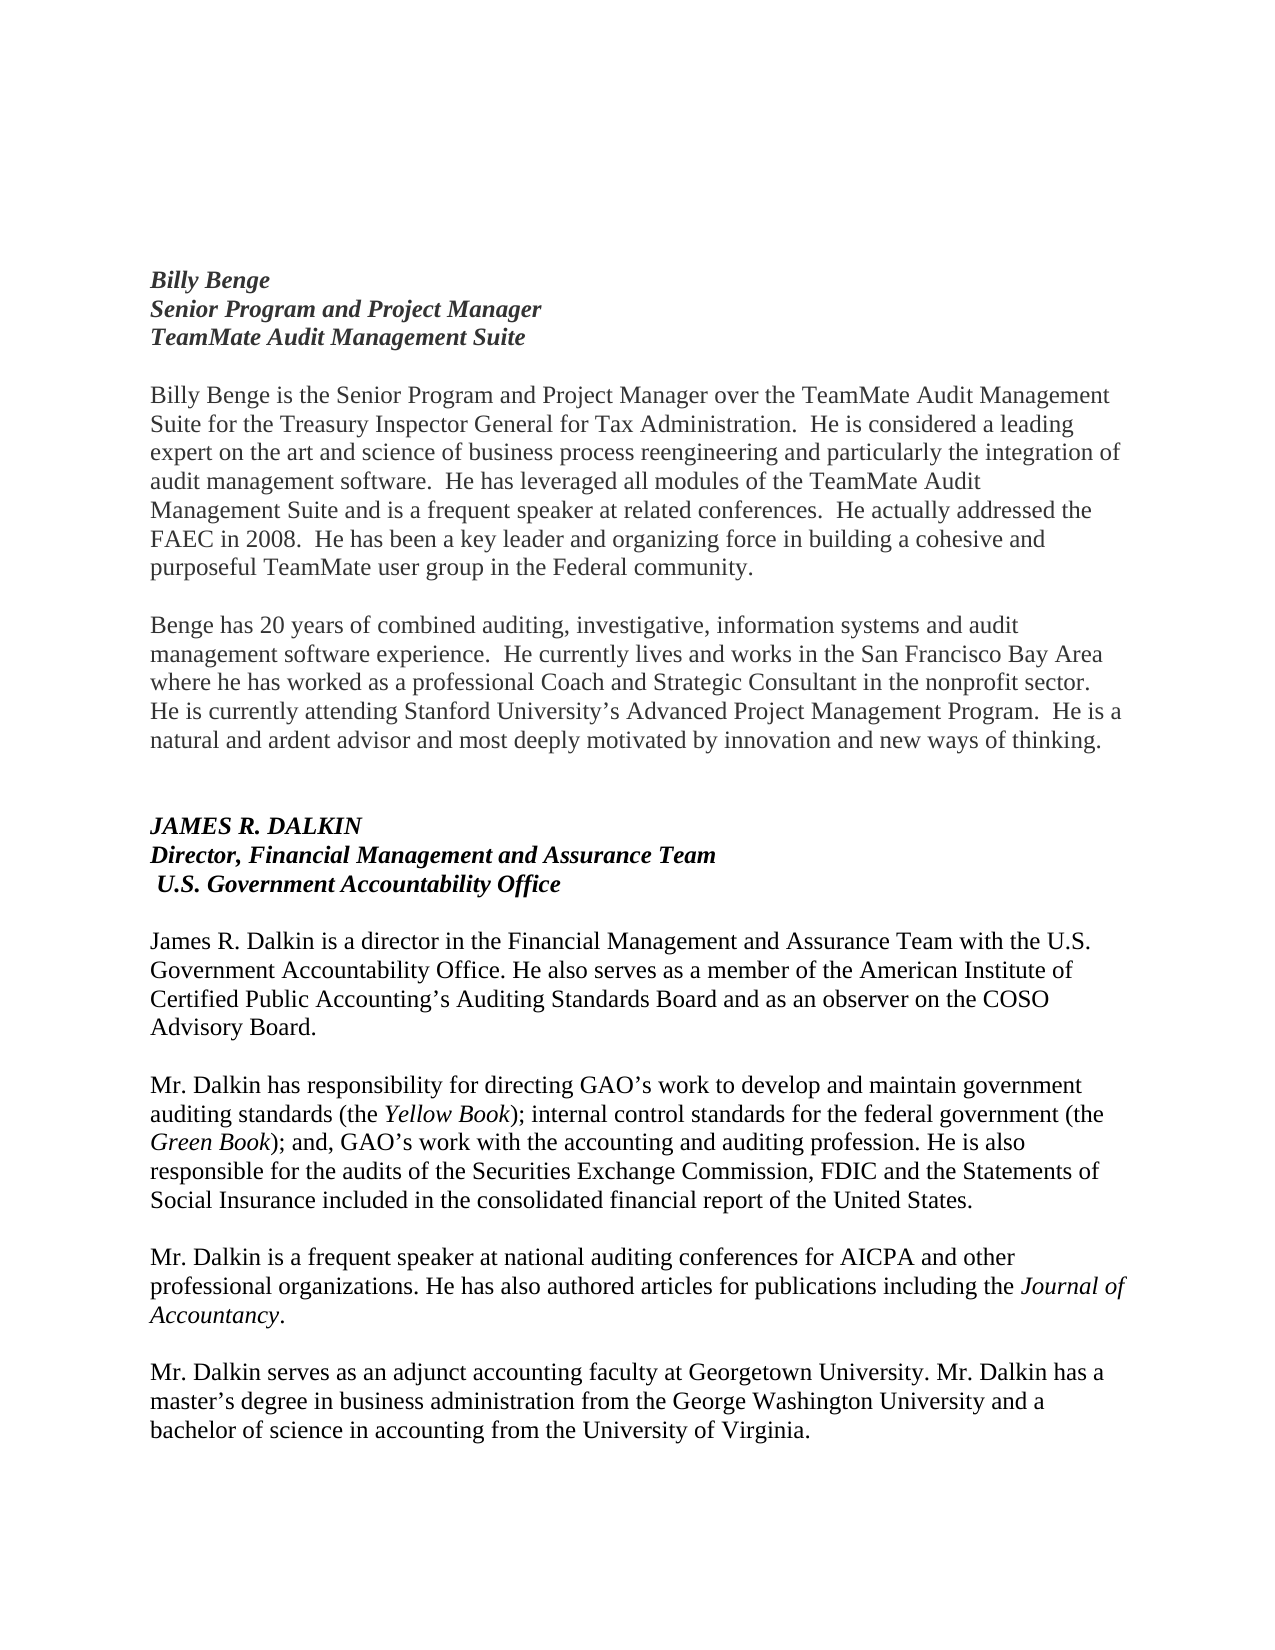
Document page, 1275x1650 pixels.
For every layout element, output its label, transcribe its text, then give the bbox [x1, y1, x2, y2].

text Mr. Dalkin is a frequent speaker at national auditing conferences for AICPA and other professional organizations. He has also authored articles for publications including the Journal of Accountancy. [150, 1242, 1125, 1329]
text Billy Benge is the Senior Program and Project Manager over the TeamMate Audit Management Suite for the Treasury Inspector General for Tax Administration. He is considered a leading expert on the art and science of business process reengineering and particularly the integration of audit management software. He has leveraged all modules of the TeamMate Audit Management Suite and is a frequent speaker at related conferences. He actually addressed the FAEC in 2008. He has been a key leader and organizing force in building a cohesive and purposeful TeamMate user group in the Federal community. [150, 380, 1125, 581]
text JAMES R. DALKIN [150, 811, 1125, 840]
text Benge has 20 years of combined auditing, investigative, information systems and audit management software experience. He currently lives and works in the San Francisco Bay Area where he has worked as a professional Coach and Strategic Consultant in the nonprofit sector. He is currently attending Stanford University’s Advanced Project Management Program. He is a natural and ardent advisor and most deeply motivated by innovation and new ways of thinking. [150, 610, 1125, 754]
text TeamMate Audit Management Suite [150, 322, 1125, 351]
text Director, Financial Management and Assurance Team [150, 840, 1125, 869]
text U.S. Government Accountability Office [150, 869, 1125, 897]
text Mr. Dalkin has responsibility for directing GAO’s work to develop and maintain government auditing standards (the Yellow Book); internal control standards for the federal government (the Green Book); and, GAO’s work with the accounting and auditing profession. He is also responsible for the audits of the Securities Exchange Commission, FDIC and the Statements of Social Insurance included in the consolidated financial report of the United States. [150, 1070, 1125, 1214]
text Senior Program and Project Manager [150, 294, 1125, 322]
text James R. Dalkin is a director in the Financial Management and Assurance Team with the U.S. Government Accountability Office. He also serves as a member of the American Institute of Certified Public Accounting’s Auditing Standards Board and as an observer on the COSO Advisory Board. [150, 926, 1125, 1041]
text Billy Benge [150, 265, 1125, 294]
text Mr. Dalkin serves as an adjunct accounting faculty at Georgetown University. Mr. Dalkin has a master’s degree in business administration from the George Washington University and a bachelor of science in accounting from the University of Virginia. [150, 1357, 1125, 1444]
